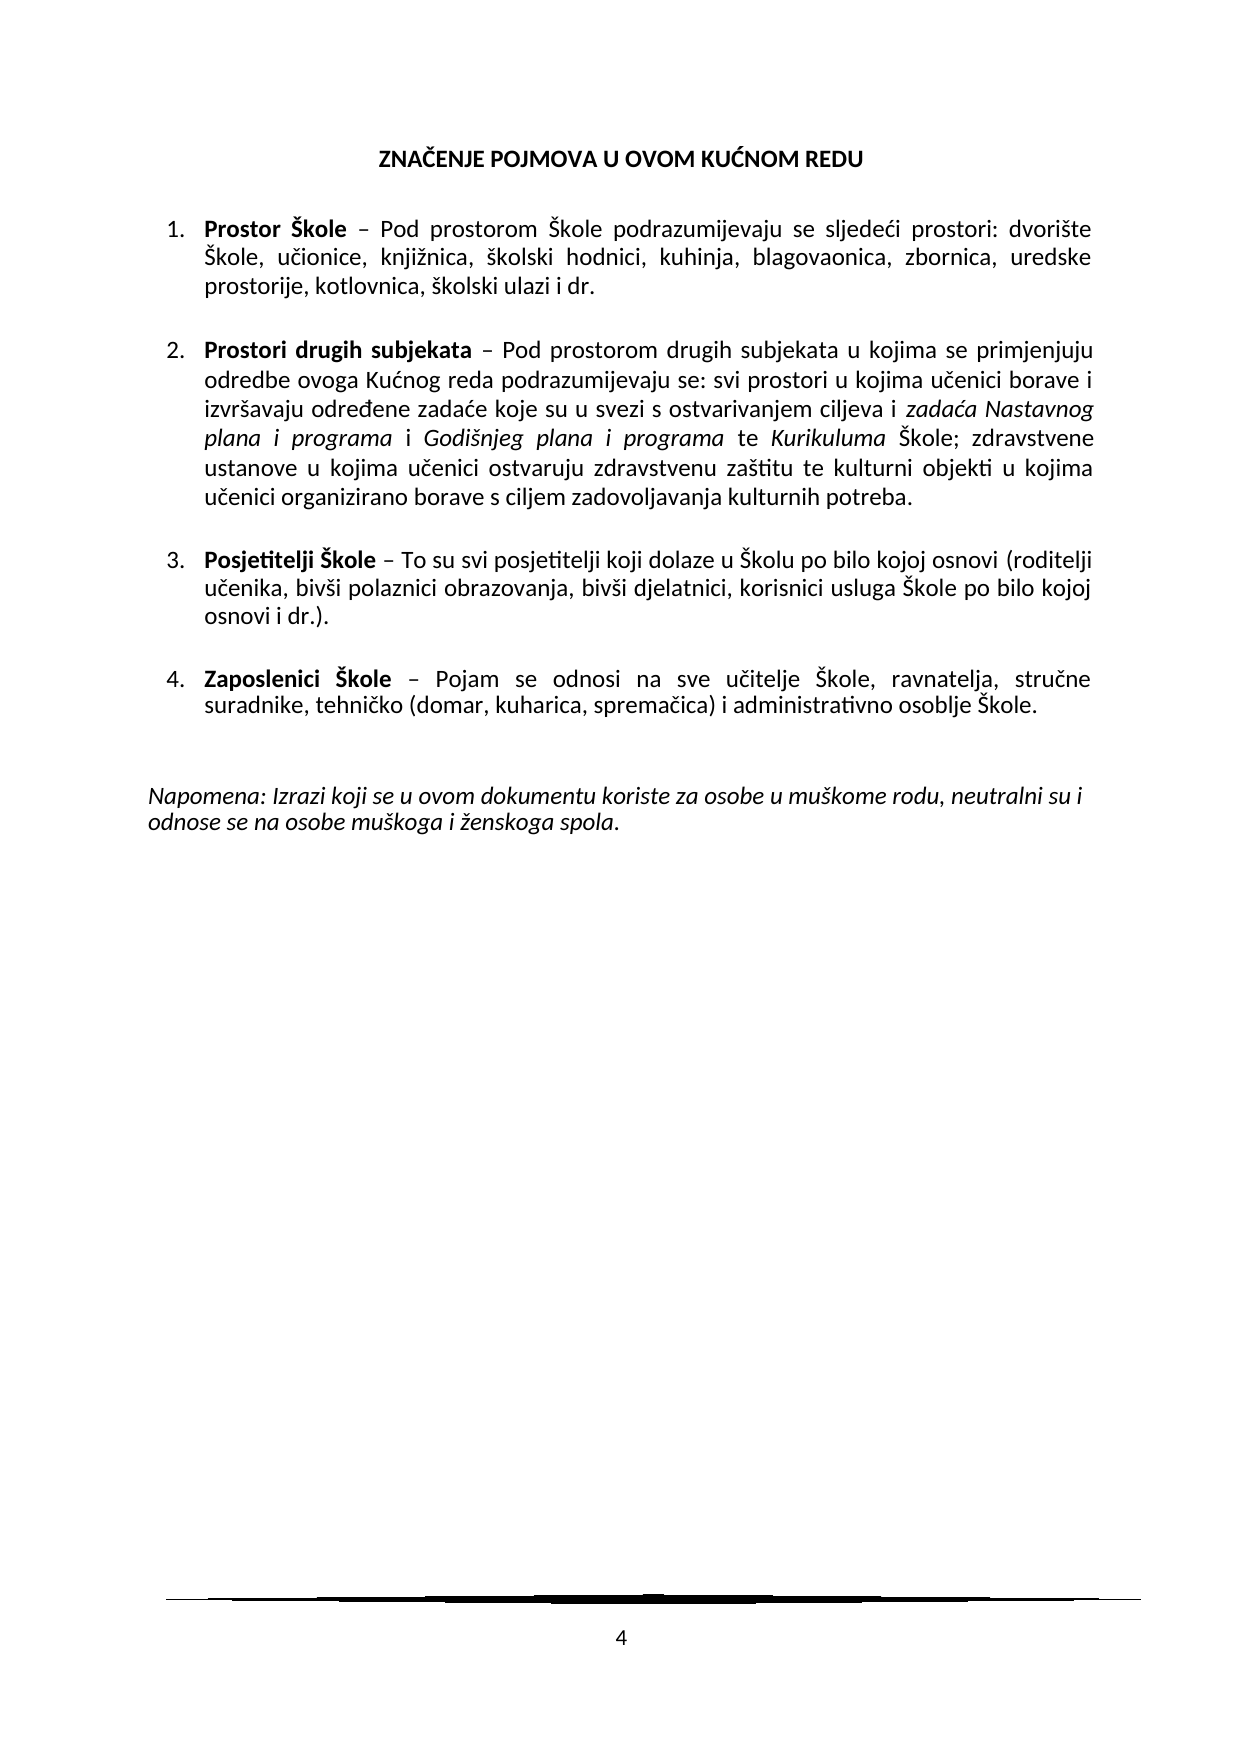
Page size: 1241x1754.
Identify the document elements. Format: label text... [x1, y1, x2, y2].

text ZNAČENJE POJMOVA U OVOM KUĆNOM REDU [148, 143, 1094, 174]
text Napomena: Izrazi koji se u ovom dokumentu koriste za osobe u muškome rodu, neutralni su i odnose se na osobe muškoga i ženskoga spola. [148, 783, 1092, 837]
list Zaposlenici Škole – Pojam se odnosi na sve učitelje Škole, ravnatelja, stručne suradnike, tehničko (domar, kuharica, spremačica) i administrativno osoblje Škole. [166, 666, 1092, 720]
list Prostori drugih subjekata – Pod prostorom drugih subjekata u kojima se primjenjuju odredbe ovoga Kućnog reda podrazumijevaju se: svi prostori u kojima učenici borave i izvršavaju određene zadaće koje su u svezi s ostvarivanjem ciljeva i zadaća Nastavnog plana i programa i Godišnjeg plana i programa te Kurikuluma Škole; zdravstvene ustanove u kojima učenici ostvaruju zdravstvenu zaštitu te kulturni objekti u kojima učenici organizirano borave s ciljem zadovoljavanja kulturnih potreba. [166, 336, 1094, 512]
list Posjetitelji Škole – To su svi posjetitelji koji dolaze u Školu po bilo kojoj osnovi (roditelji učenika, bivši polaznici obrazovanja, bivši djelatnici, korisnici usluga Škole po bilo kojoj osnovi i dr.). [166, 547, 1092, 631]
list Prostor Škole – Pod prostorom Škole podrazumijevaju se sljedeći prostori: dvorište Škole, učionice, knjižnica, školski hodnici, kuhinja, blagovaonica, zbornica, uredske prostorije, kotlovnica, školski ulazi i dr. [166, 214, 1092, 301]
